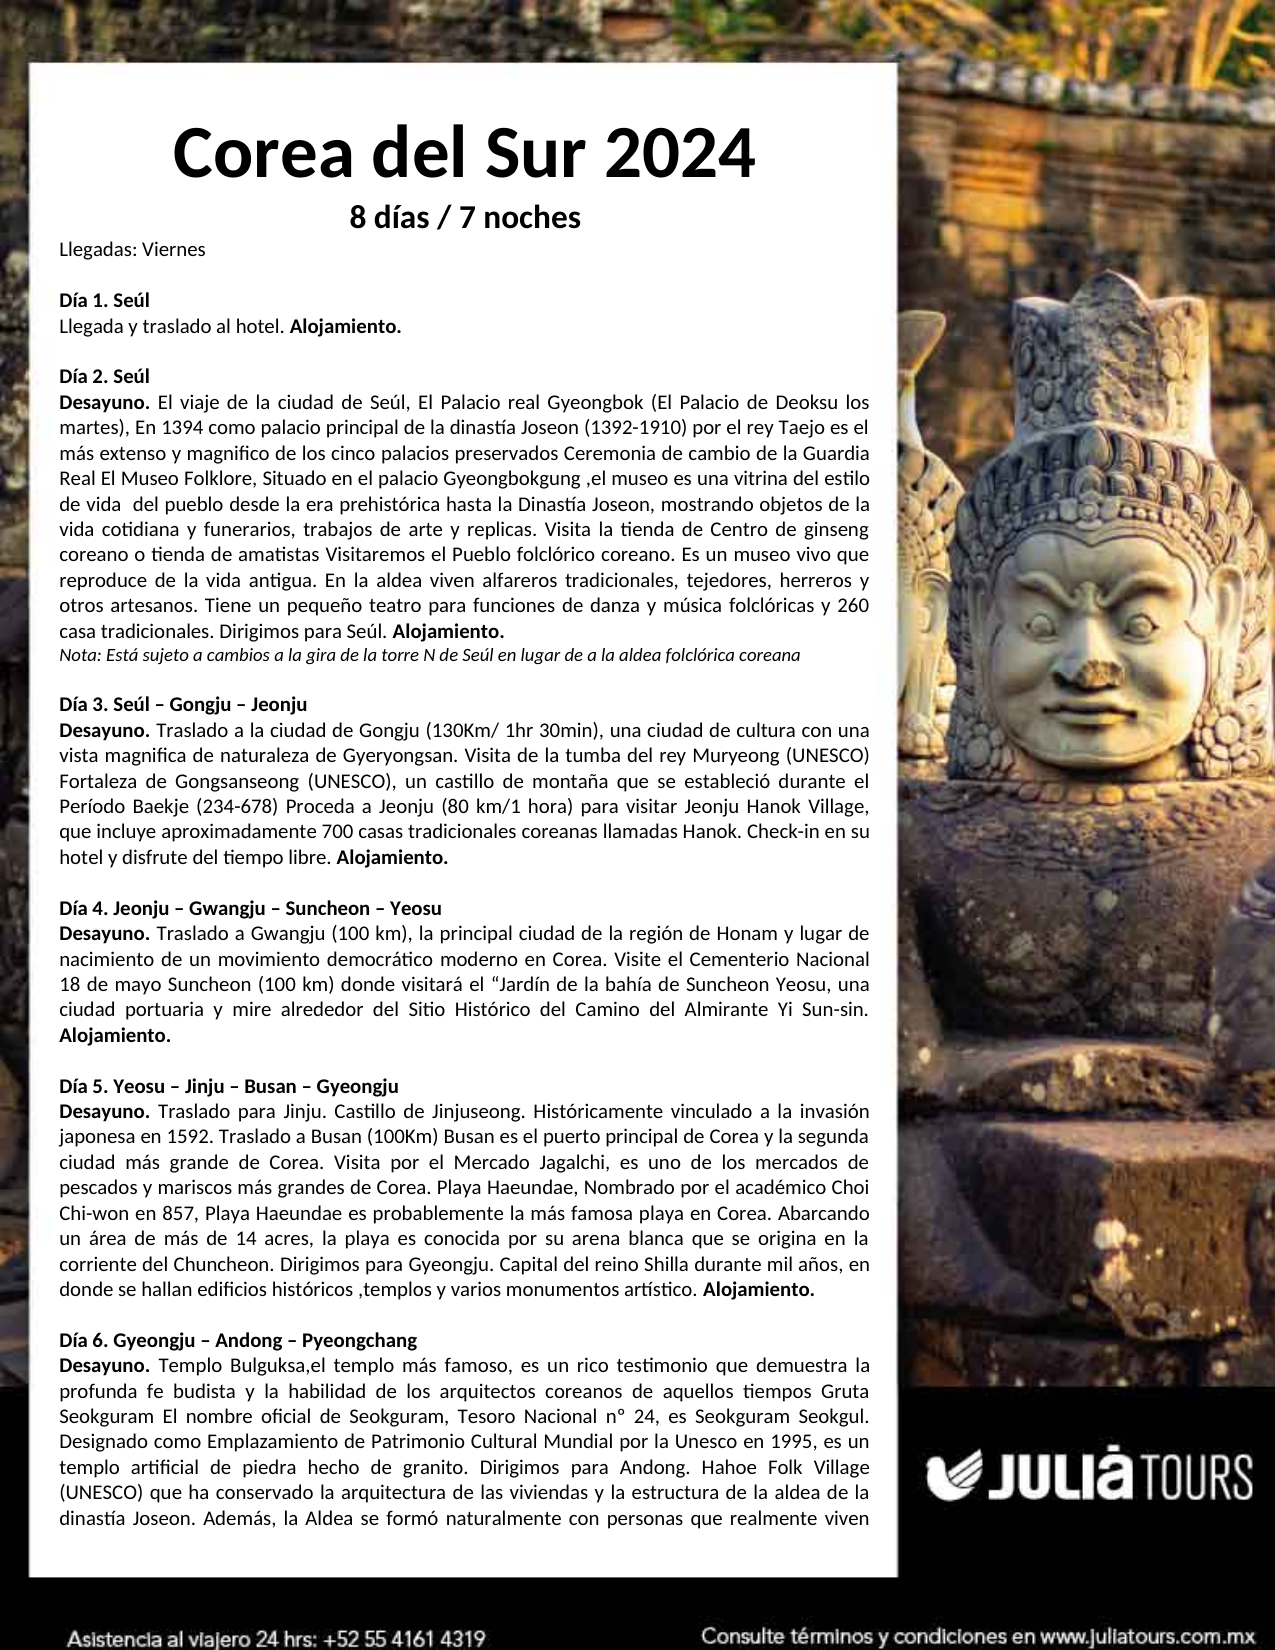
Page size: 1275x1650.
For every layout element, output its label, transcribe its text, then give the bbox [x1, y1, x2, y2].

text Desayuno. El viaje de la ciudad de Seúl, El Palacio real Gyeongbok (El Palacio de Deoksu los martes), En 1394 como palacio principal de la dinastía Joseon (1392-1910) por el rey Taejo es el más extenso y magnifico de los cinco palacios preservados Ceremonia de cambio de la Guardia Real El Museo Folklore, Situado en el palacio Gyeongbokgung ,el museo es una vitrina del estilo de vida del pueblo desde la era prehistórica hasta la Dinastía Joseon, mostrando objetos de la vida cotidiana y funerarios, trabajos de arte y replicas. Visita la tienda de Centro de ginseng coreano o tienda de amatistas Visitaremos el Pueblo folclórico coreano. Es un museo vivo que reproduce de la vida antigua. En la aldea viven alfareros tradicionales, tejedores, herreros y otros artesanos. Tiene un pequeño teatro para funciones de danza y música folclóricas y 260 casa tradicionales. Dirigimos para Seúl. Alojamiento. [59, 389, 871, 643]
text 8 días / 7 noches [59, 196, 871, 237]
text Desayuno. Traslado para Jinju. Castillo de Jinjuseong. Históricamente vinculado a la invasión japonesa en 1592. Traslado a Busan (100Km) Busan es el puerto principal de Corea y la segunda ciudad más grande de Corea. Visita por el Mercado Jagalchi, es uno de los mercados de pescados y mariscos más grandes de Corea. Playa Haeundae, Nombrado por el académico Choi Chi-won en 857, Playa Haeundae es probablemente la más famosa playa en Corea. Abarcando un área de más de 14 acres, la playa es conocida por su arena blanca que se origina en la corriente del Chuncheon. Dirigimos para Gyeongju. Capital del reino Shilla durante mil años, en donde se hallan edificios históricos ,templos y varios monumentos artístico. Alojamiento. [59, 1098, 871, 1302]
text Día 5. Yeosu – Jinju – Busan – Gyeongju [59, 1073, 871, 1098]
text Día 1. Seúl [59, 287, 871, 313]
picture [0, 0, 1275, 1650]
text Día 4. Jeonju – Gwangju – Suncheon – Yeosu [59, 895, 871, 920]
text Día 2. Seúl [59, 364, 871, 389]
text Desayuno. Traslado a Gwangju (100 km), la principal ciudad de la región de Honam y lugar de nacimiento de un movimiento democrático moderno en Corea. Visite el Cementerio Nacional 18 de mayo Suncheon (100 km) donde visitará el “Jardín de la bahía de Suncheon Yeosu, una ciudad portuaria y mire alrededor del Sitio Histórico del Camino del Almirante Yi Sun-sin. Alojamiento. [59, 920, 871, 1047]
text Corea del Sur 2024 [59, 104, 871, 196]
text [59, 1352, 871, 1530]
text Día 3. Seúl – Gongju – Jeonju [59, 692, 871, 717]
text Llegada y traslado al hotel. Alojamiento. [59, 313, 871, 338]
text Nota: Está sujeto a cambios a la gira de la torre N de Seúl en lugar de a la aldea folclórica coreana [59, 643, 871, 666]
text Día 6. Gyeongju – Andong – Pyeongchang [59, 1327, 871, 1352]
text Desayuno. Traslado a la ciudad de Gongju (130Km/ 1hr 30min), una ciudad de cultura con una vista magnifica de naturaleza de Gyeryongsan. Visita de la tumba del rey Muryeong (UNESCO) Fortaleza de Gongsanseong (UNESCO), un castillo de montaña que se estableció durante el Período Baekje (234-678) Proceda a Jeonju (80 km/1 hora) para visitar Jeonju Hanok Village, que incluye aproximadamente 700 casas tradicionales coreanas llamadas Hanok. Check-in en su hotel y disfrute del tiempo libre. Alojamiento. [59, 717, 871, 869]
text Llegadas: Viernes [59, 237, 871, 262]
